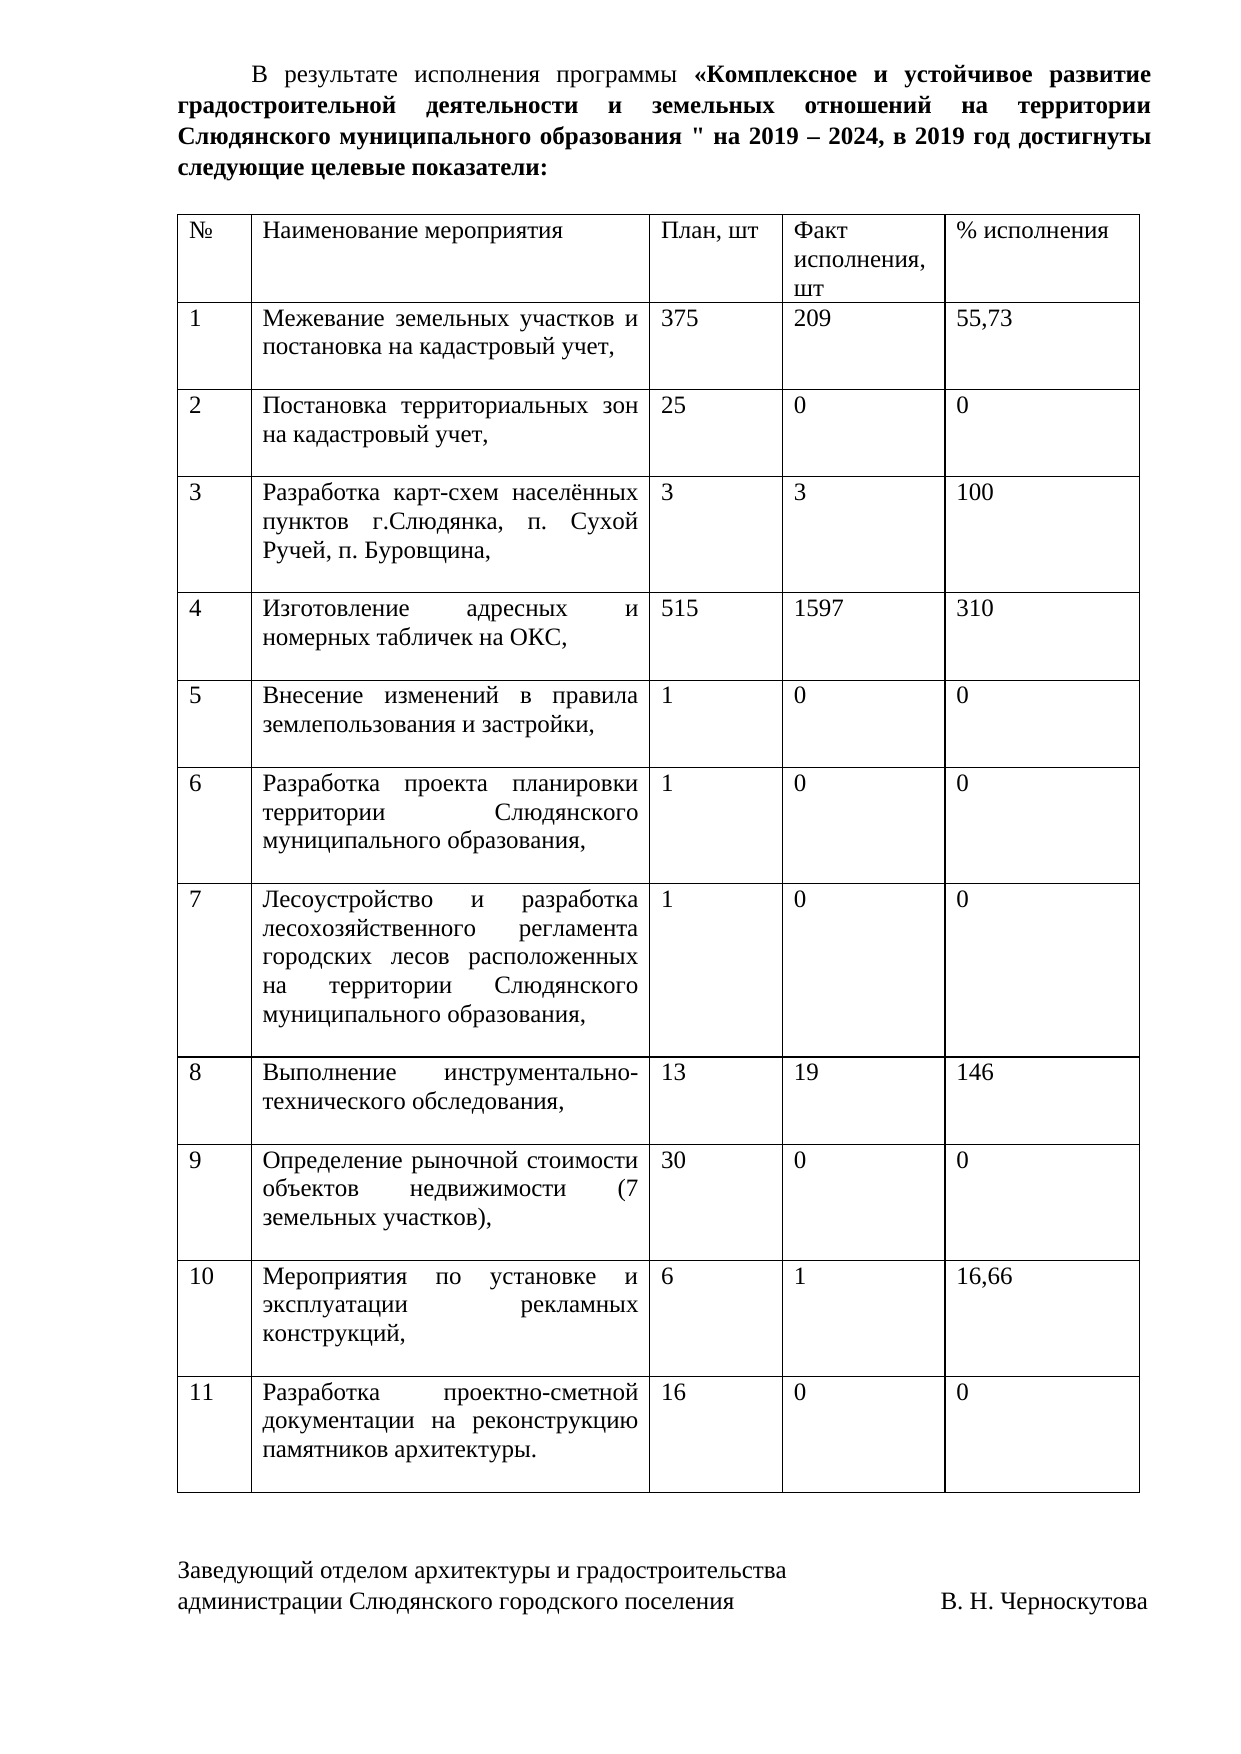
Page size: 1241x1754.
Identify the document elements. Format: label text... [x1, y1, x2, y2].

table_cell 1 [178, 303, 251, 389]
table_cell 3 [783, 477, 944, 592]
table_cell 8 [178, 1058, 251, 1144]
table_cell Внесение изменений в правила землепользования и застройки, [252, 681, 649, 767]
table_cell 19 [783, 1058, 944, 1144]
table_cell Выполнение инструментально-технического обследования, [252, 1058, 649, 1144]
table_cell Разработка проекта планировки территории Слюдянского муниципального образования, [252, 768, 649, 883]
table_cell 146 [946, 1058, 1139, 1144]
table_cell 16,66 [946, 1261, 1139, 1376]
table_cell 1 [650, 768, 782, 883]
table_cell 0 [946, 1377, 1139, 1492]
text В результате исполнения программы «Комплексное и устойчивое развитие градостроительной деятельности и земельных отношений на территории Слюдянского муниципального образования " на 2019 – 2024, в 2019 год достигнуты следующие целевые показатели: [177, 59, 1152, 181]
table_cell Мероприятия по установке и эксплуатации рекламных конструкций, [252, 1261, 649, 1376]
table_cell 11 [178, 1377, 251, 1492]
table_cell 515 [650, 593, 782, 679]
table_cell 6 [650, 1261, 782, 1376]
table_header План, шт [650, 215, 782, 302]
table_header Наименование мероприятия [252, 215, 649, 302]
table_cell 1597 [783, 593, 944, 679]
table_cell 16 [650, 1377, 782, 1492]
table_cell 209 [783, 303, 944, 389]
table_cell 4 [178, 593, 251, 679]
table_cell 0 [946, 390, 1139, 476]
table_cell 30 [650, 1145, 782, 1260]
table_cell 7 [178, 884, 251, 1056]
table_cell Изготовление адресных и номерных табличек на ОКС, [252, 593, 649, 679]
table_header % исполнения [946, 215, 1139, 302]
table_header № [178, 215, 251, 302]
table_cell 2 [178, 390, 251, 476]
table_cell Разработка проектно-сметной документации на реконструкцию памятников архитектуры. [252, 1377, 649, 1492]
text Заведующий отделом архитектуры и градостроительства [177, 1555, 1152, 1584]
table_cell 0 [946, 884, 1139, 1056]
table_cell Постановка территориальных зон на кадастровый учет, [252, 390, 649, 476]
table_cell 0 [783, 681, 944, 767]
table_cell 55,73 [946, 303, 1139, 389]
table_cell 375 [650, 303, 782, 389]
table_cell 310 [946, 593, 1139, 679]
table_cell 1 [650, 884, 782, 1056]
table_cell Определение рыночной стоимости объектов недвижимости (7 земельных участков), [252, 1145, 649, 1260]
table_cell 0 [783, 390, 944, 476]
table_cell 5 [178, 681, 251, 767]
table_cell 10 [178, 1261, 251, 1376]
table_cell 0 [946, 1145, 1139, 1260]
table_cell 0 [783, 884, 944, 1056]
table_cell 13 [650, 1058, 782, 1144]
table_cell 9 [178, 1145, 251, 1260]
table_cell 3 [178, 477, 251, 592]
table_header Факт исполнения, шт [783, 215, 944, 302]
table_cell 0 [783, 1377, 944, 1492]
table_cell Межевание земельных участков и постановка на кадастровый учет, [252, 303, 649, 389]
table_cell 0 [783, 1145, 944, 1260]
table_cell 25 [650, 390, 782, 476]
text администрации Слюдянского городского поселения В. Н. Черноскутова [177, 1586, 1152, 1615]
table_cell 0 [946, 768, 1139, 883]
table_cell 100 [946, 477, 1139, 592]
table_cell 6 [178, 768, 251, 883]
table_cell 0 [946, 681, 1139, 767]
table_cell 3 [650, 477, 782, 592]
table_cell Разработка карт-схем населённых пунктов г.Слюдянка, п. Сухой Ручей, п. Буровщина, [252, 477, 649, 592]
table_cell 1 [650, 681, 782, 767]
table_cell 1 [783, 1261, 944, 1376]
table_cell 0 [783, 768, 944, 883]
table_cell Лесоустройство и разработка лесохозяйственного регламента городских лесов расположенных на территории Слюдянского муниципального образования, [252, 884, 649, 1056]
